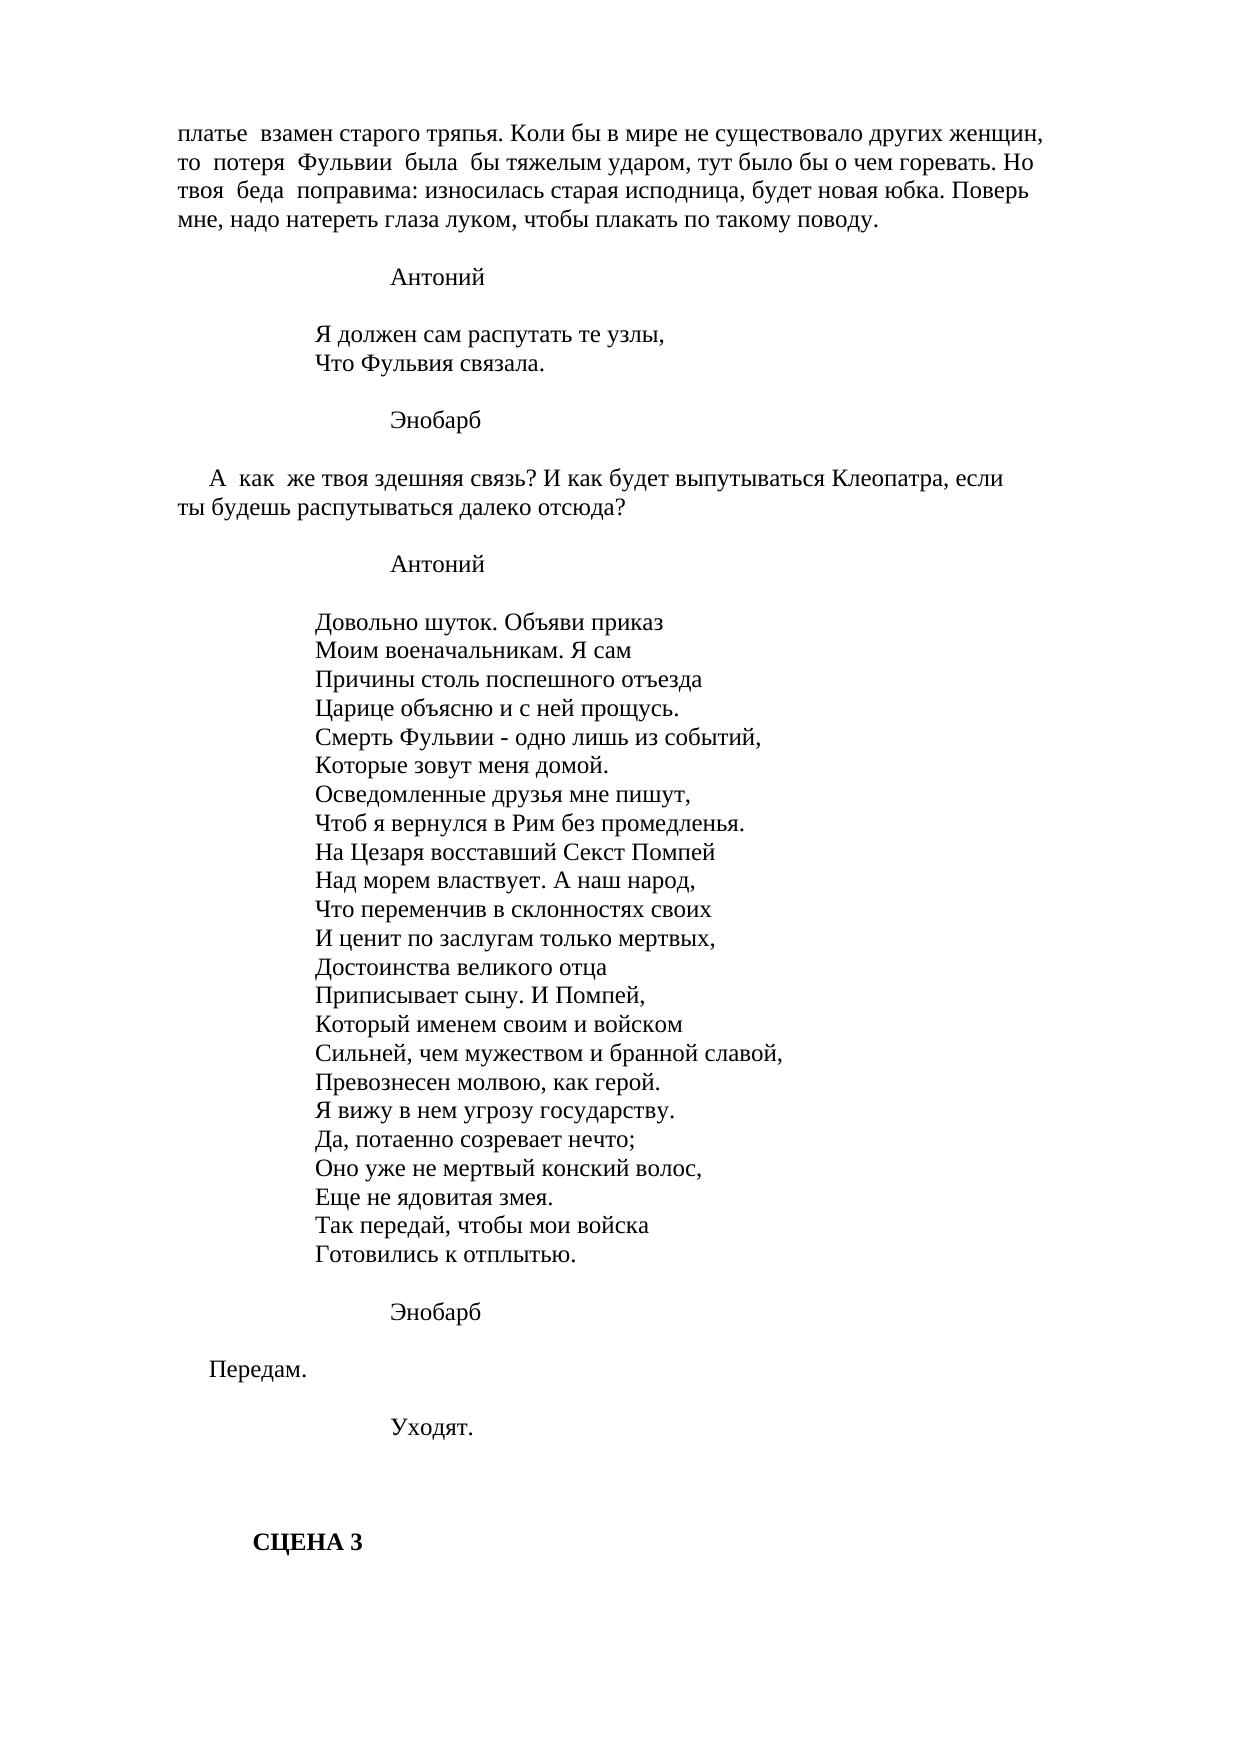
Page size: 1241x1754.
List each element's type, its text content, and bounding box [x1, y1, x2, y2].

text А как же твоя здешняя связь? И как будет выпутываться Клеопатра, если [177, 463, 1152, 492]
text Моим военачальникам. Я сам [177, 636, 1152, 664]
text Уходят. [177, 1412, 1152, 1441]
text Смерть Фульвии - одно лишь из событий, [177, 722, 1152, 751]
text Которые зовут меня домой. [177, 751, 1152, 779]
text Достоинства великого отца [177, 952, 1152, 981]
text Довольно шуток. Объяви приказ [177, 607, 1152, 636]
text Я должен сам распутать те узлы, [177, 319, 1152, 348]
text Готовились к отплытью. [177, 1239, 1152, 1268]
text Я вижу в нем угрозу государству. [177, 1096, 1152, 1124]
text Да, потаенно созревает нечто; [177, 1124, 1152, 1153]
text Над морем властвует. А наш народ, [177, 866, 1152, 894]
text Так передай, чтобы мои войска [177, 1211, 1152, 1239]
text Что переменчив в склонностях своих [177, 894, 1152, 923]
text Оно уже не мертвый конский волос, [177, 1153, 1152, 1182]
text Сильней, чем мужеством и бранной славой, [177, 1038, 1152, 1067]
text Антоний [177, 262, 1152, 291]
text Превознесен молвою, как герой. [177, 1067, 1152, 1096]
text мне, надо натереть глаза луком, чтобы плакать по такому поводу. [177, 204, 1152, 233]
text Причины столь поспешного отъезда [177, 664, 1152, 693]
text И ценит по заслугам только мертвых, [177, 923, 1152, 952]
text Энобарб [177, 1297, 1152, 1326]
text твоя беда поправима: износилась старая исподница, будет новая юбка. Поверь [177, 176, 1152, 204]
subtitle СЦЕНА 3 [252, 1527, 1152, 1556]
text Царице объясню и с ней прощусь. [177, 693, 1152, 722]
text Который именем своим и войском [177, 1009, 1152, 1038]
text то потеря Фульвии была бы тяжелым ударом, тут было бы о чем горевать. Но [177, 147, 1152, 176]
text Чтоб я вернулся в Рим без промедленья. [177, 808, 1152, 837]
text На Цезаря восставший Секст Помпей [177, 837, 1152, 866]
text Что Фульвия связала. [177, 348, 1152, 377]
text Энобарб [177, 406, 1152, 434]
text платье взамен старого тряпья. Коли бы в мире не существовало других женщин, [177, 118, 1152, 147]
text Передам. [177, 1354, 1152, 1383]
text Еще не ядовитая змея. [177, 1182, 1152, 1211]
text Антоний [177, 549, 1152, 578]
text ты будешь распутываться далеко отсюда? [177, 492, 1152, 521]
text Осведомленные друзья мне пишут, [177, 779, 1152, 808]
text Приписывает сыну. И Помпей, [177, 981, 1152, 1009]
